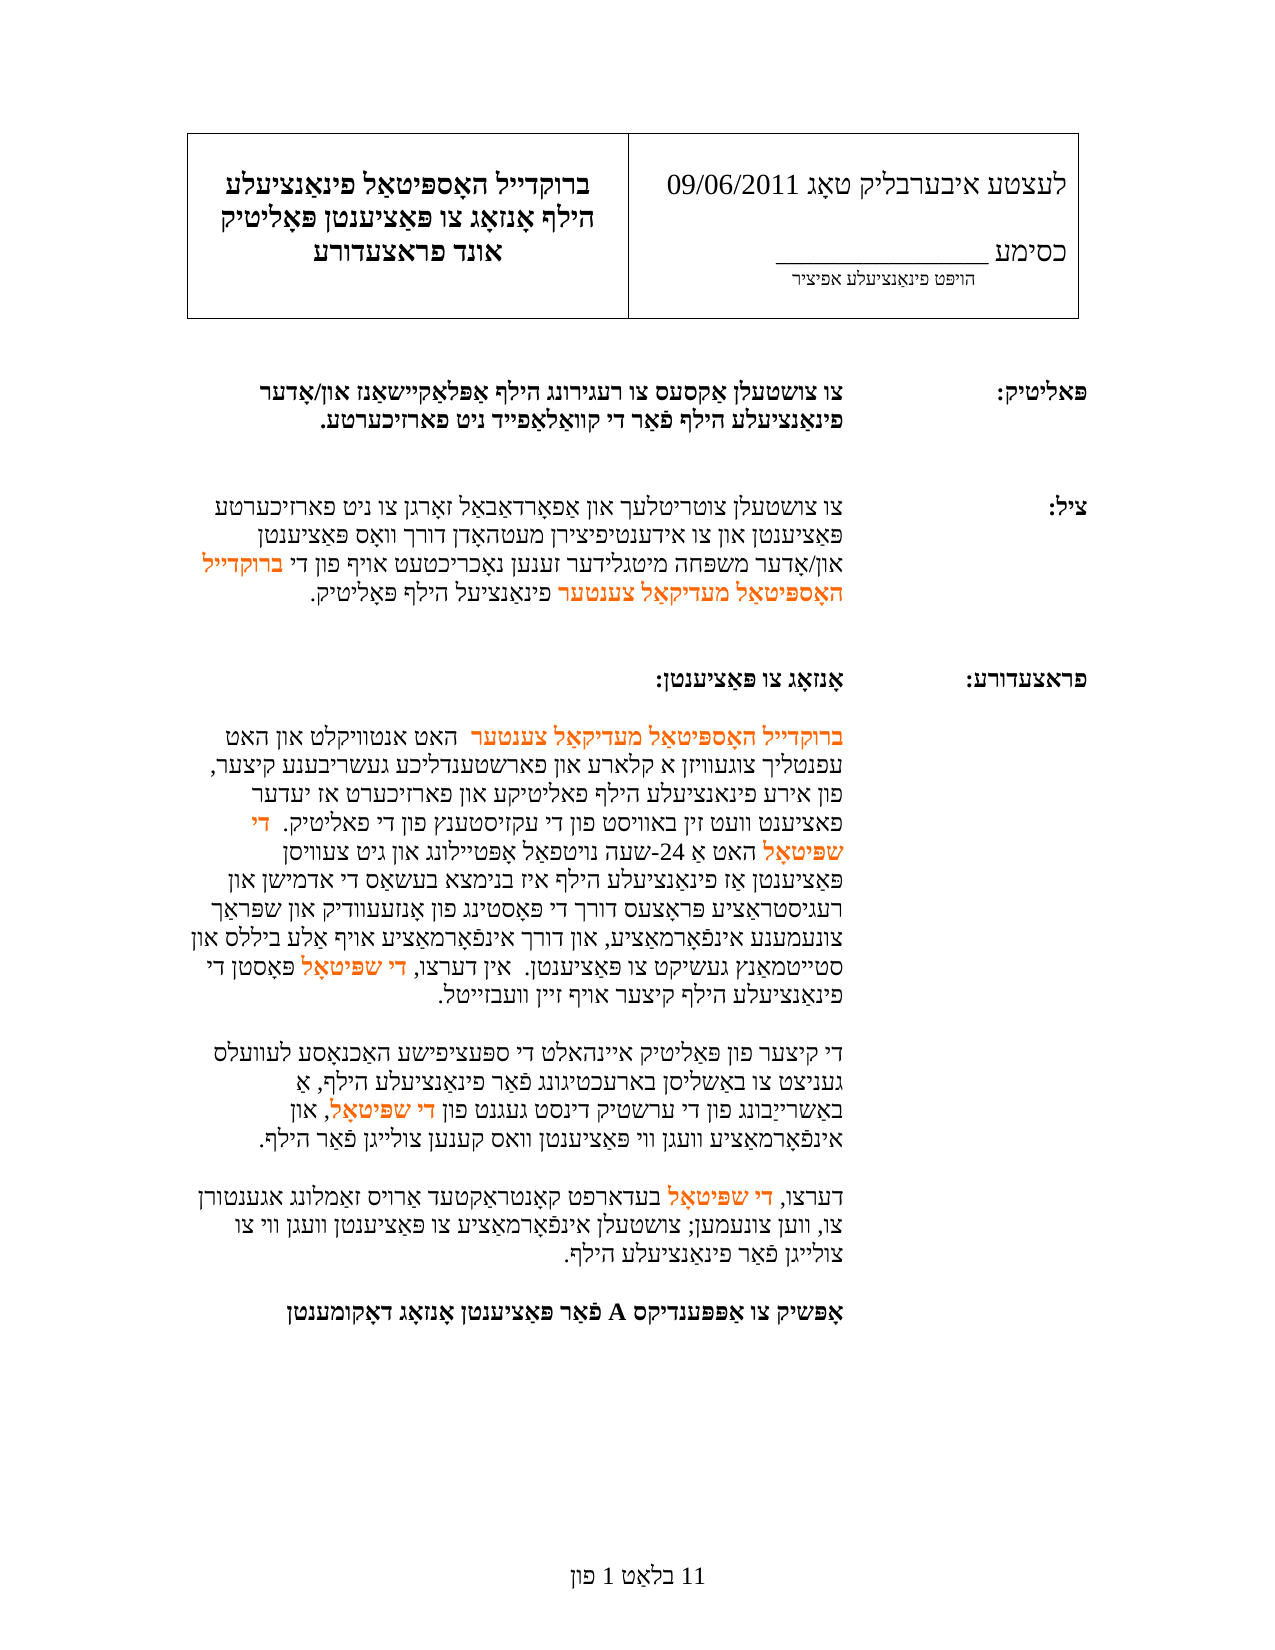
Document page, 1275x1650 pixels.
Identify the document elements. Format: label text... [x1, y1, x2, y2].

text די קיצער פון פּאַליטיק איינהאלט די ספּעציפישע האַכנאָסע לעוועלס געניצט צו באַשליסן בארעכטיגונג פֿאַר פינאַנציעלע הילף, אַ באַשרייַבונג פון די ערשטיק דינסט געגנט פון די שפּיטאָל, און אינפֿאָרמאַציע וועגן ווי פּאַציענטן וואס קענען צולייגן פֿאַר הילף. [187, 1038, 844, 1153]
table_header לעצטע איבערבליק טאָג 09/06/2011 כסימע _________________ הויפּט פינאַנציעלע אפיציר [629, 134, 1078, 318]
text ברוקדייל האָספּיטאַל מעדיקאַל צענטער האט אנטוויקלט און האט עפנטליך צוגעוויזן א קלארע און פארשטענדליכע געשריבענע קיצער, פון אירע פינאנציעלע הילף פאליטיקע און פארזיכערט אז יעדער פאציענט וועט זין באוויסט פון די עקזיסטענץ פון די פאליטיק. די שפּיטאָל האט אַ 24-שעה נויטפאַל אָפּטיילונג און גיט צעוויסן פּאַציענטן אַז פינאַנציעלע הילף איז בנימצא בעשאַס די אדמישן און רעגיסטראַציע פּראָצעס דורך די פּאָסטינג פון אָנזעעוודיק און שפּראַך צונעמענע אינפֿאָרמאַציע, און דורך אינפֿאָרמאַציע אויף אַלע ביללס און סטייטמאַנץ געשיקט צו פּאַציענטן. אין דערצו, די שפּיטאָל פּאָסטן די פינאַנציעלע הילף קיצער אויף זיין וועבזייטל. [187, 722, 844, 1009]
text ציל: צו צושטעלן צוטריטלעך און אַפאָרדאַבאַל זאָרגן צו ניט פארזיכערטע פּאַציענטן און צו אידענטיפיצירן מעטהאָדן דורך וואָס פּאַציענטן און/אָדער משפּחה מיטגלידער זענען נאָכריכטעט אויף פון די ברוקדייל האָספּיטאַל מעדיקאַל צענטער פינאַנציעל הילף פּאָליטיק. [187, 492, 1087, 607]
text פראצעדורע: אָנזאָג צו פּאַציענטן: [187, 664, 1087, 693]
text פּאליטיק: צו צושטעלן אַקסעס צו רעגירונג הילף אַפּלאַקיישאַנז און/אָדער פינאַנציעלע הילף פֿאַר די קוואַלאַפייד ניט פארזיכערטע. [187, 377, 1087, 434]
text דערצו, די שפּיטאָל בעדארפט קאָנטראַקטעד אַרויס זאַמלונג אגענטורן צו, ווען צונעמען; צושטעלן אינפֿאָרמאַציע צו פּאַציענטן וועגן ווי צו צולייגן פֿאַר פינאַנציעלע הילף. [187, 1182, 844, 1268]
table_header ברוקדייל האָספּיטאַל פינאַנציעלע הילף אָנזאָג צו פּאַציענטן פּאָליטיק אונד פראצעדורע [188, 134, 628, 318]
text אָפּשיק צו אַפּפּענדיקס A פֿאַר פּאַציענטן אָנזאָג דאָקומענטן [187, 1297, 919, 1325]
